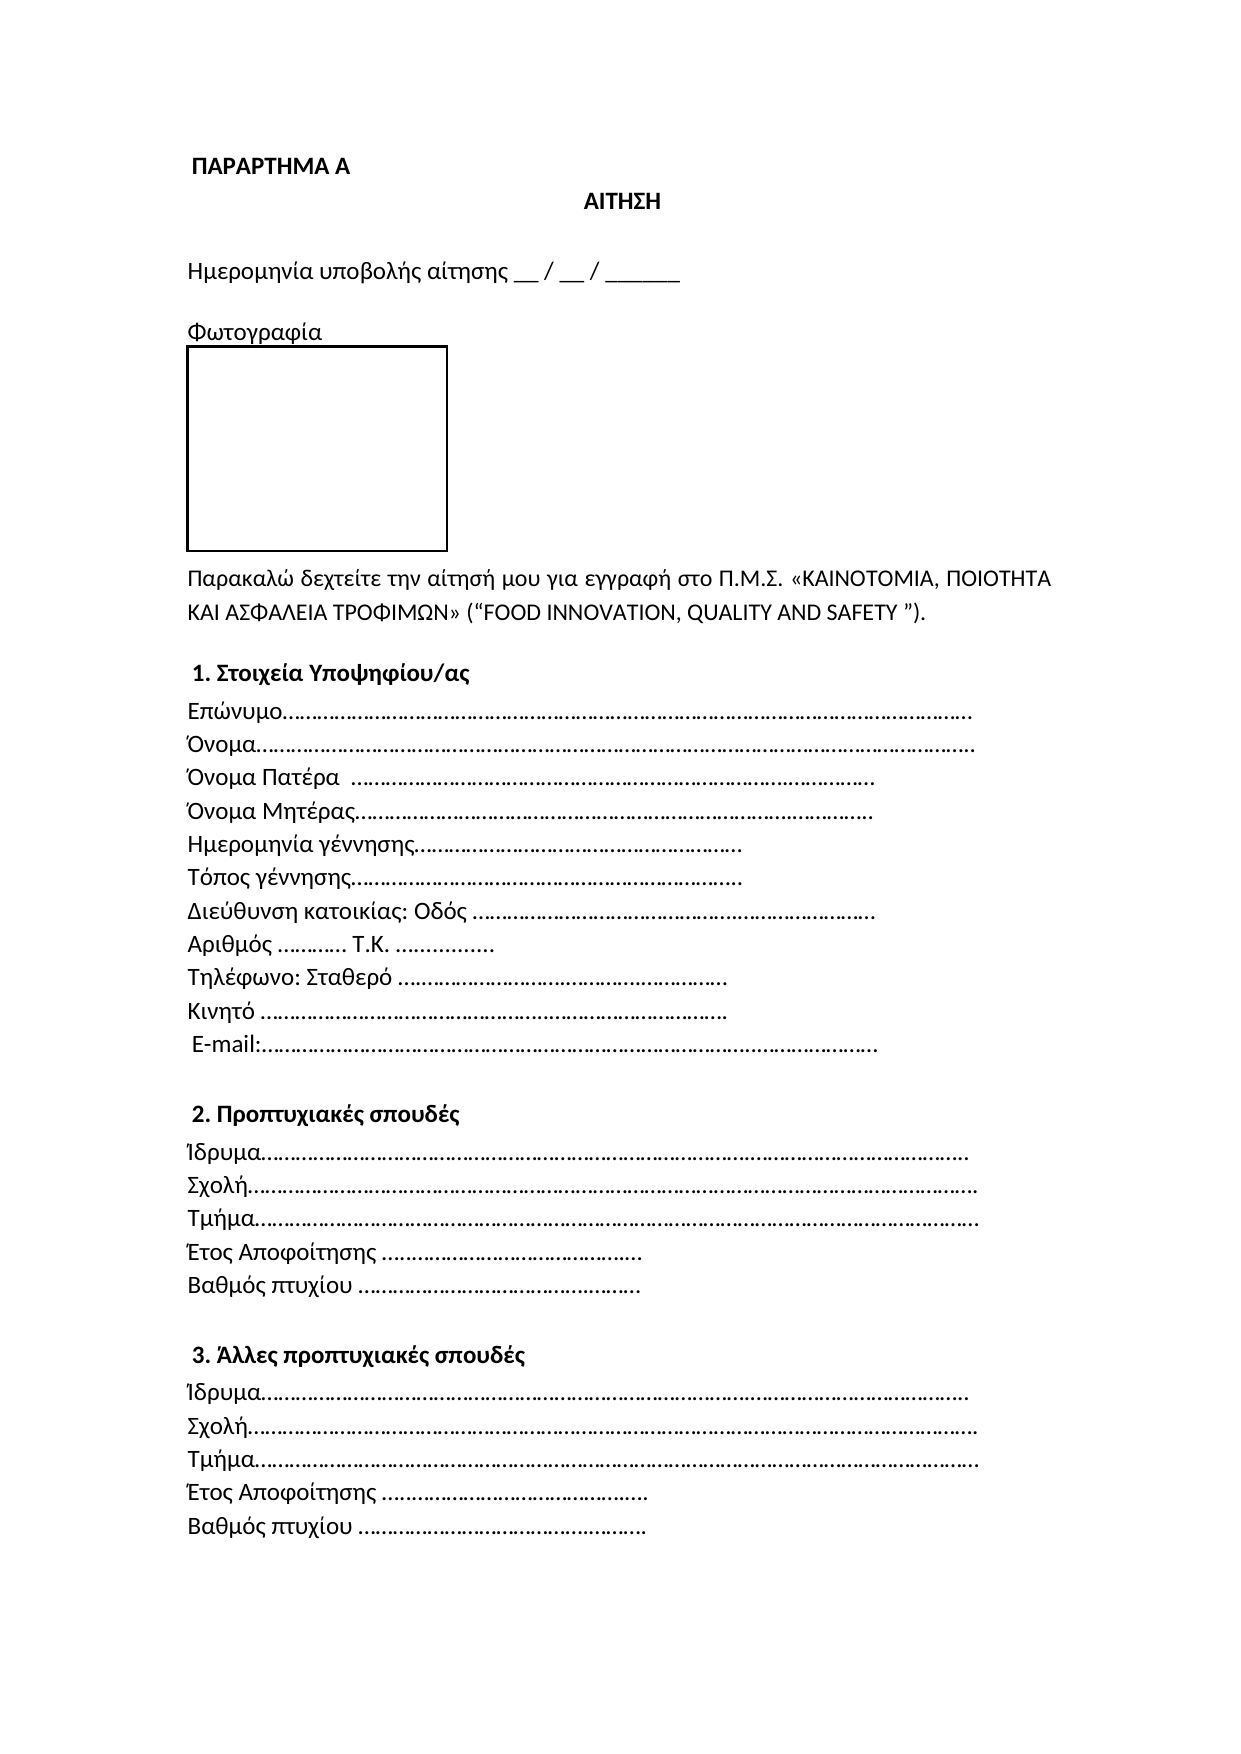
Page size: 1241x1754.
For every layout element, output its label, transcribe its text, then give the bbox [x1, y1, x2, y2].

text Φωτογραφία [187, 316, 1053, 347]
text 2. Προπτυχιακές σπουδές [192, 1098, 1053, 1129]
text Παρακαλώ δεχτείτε την αίτησή μου για εγγραφή στο Π.Μ.Σ. «ΚΑΙΝΟΤΟΜΙΑ, ΠΟΙΟΤΗΤΑ ΚΑΙ ΑΣΦΑΛΕΙΑ ΤΡΟΦΙΜΩΝ» (“FOOD INNOVATION, QUALITY AND SAFETY ”). [187, 560, 1053, 627]
text Έτος Αποφοίτησης …..……………………………….… [187, 1233, 1053, 1267]
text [187, 1407, 1053, 1441]
text Όνομα…………………………………………………………………………………………………………….. [187, 726, 1053, 759]
text Τόπος γέννησης………………………………………………………….. [187, 859, 1053, 892]
text ΑΙΤΗΣΗ [192, 185, 1053, 216]
text Αριθμός ………… Τ.Κ. …............. [187, 926, 1053, 959]
text Κινητό …………………………………………..…………………………. [187, 992, 1053, 1026]
text Επώνυμο………………………………………………………………………………………………………… [187, 692, 1053, 726]
text Βαθμός πτυχίου ………………………………….………. [187, 1507, 1053, 1541]
text Διεύθυνση κατοικίας: Οδός ……………………………………….…………………… [187, 892, 1053, 926]
text Όνομα Πατέρα ………………………………………………………………….…………… [187, 759, 1053, 792]
text Τηλέφωνο: Σταθερό ….…………………….………….…………… [187, 959, 1053, 992]
text Ημερομηνία γέννησης………………………………………………… [187, 826, 1053, 859]
text 3. Άλλες προπτυχιακές σπουδές [192, 1339, 1053, 1369]
text Ημερομηνία υποβολής αίτησης __ / __ / ______ [187, 255, 1053, 286]
text Τμήμα……………………………………………………………………………………………………………… [187, 1200, 1053, 1233]
text Σχολή………………………………………………………………………………………………………………. [187, 1167, 1053, 1200]
text Ίδρυμα………………………………………………………………………….……………………………….. [187, 1133, 1053, 1167]
text Όνομα Μητέρας………………………………………………………………….………….. [187, 792, 1053, 826]
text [187, 1441, 1053, 1474]
text E-mail:…………………………………………………………………………..………………… [192, 1026, 1053, 1059]
text 1. Στοιχεία Υποψηφίου/ας [192, 657, 1053, 688]
text ΠΑΡΑΡΤΗΜΑ Α [192, 150, 1053, 181]
text Ίδρυμα………………………………………………………………………….……………………………….. [187, 1374, 1053, 1407]
text Έτος Αποφοίτησης …..……………………………….…. [187, 1474, 1053, 1507]
text Βαθμός πτυχίου ………………………………….……… [187, 1267, 1053, 1300]
